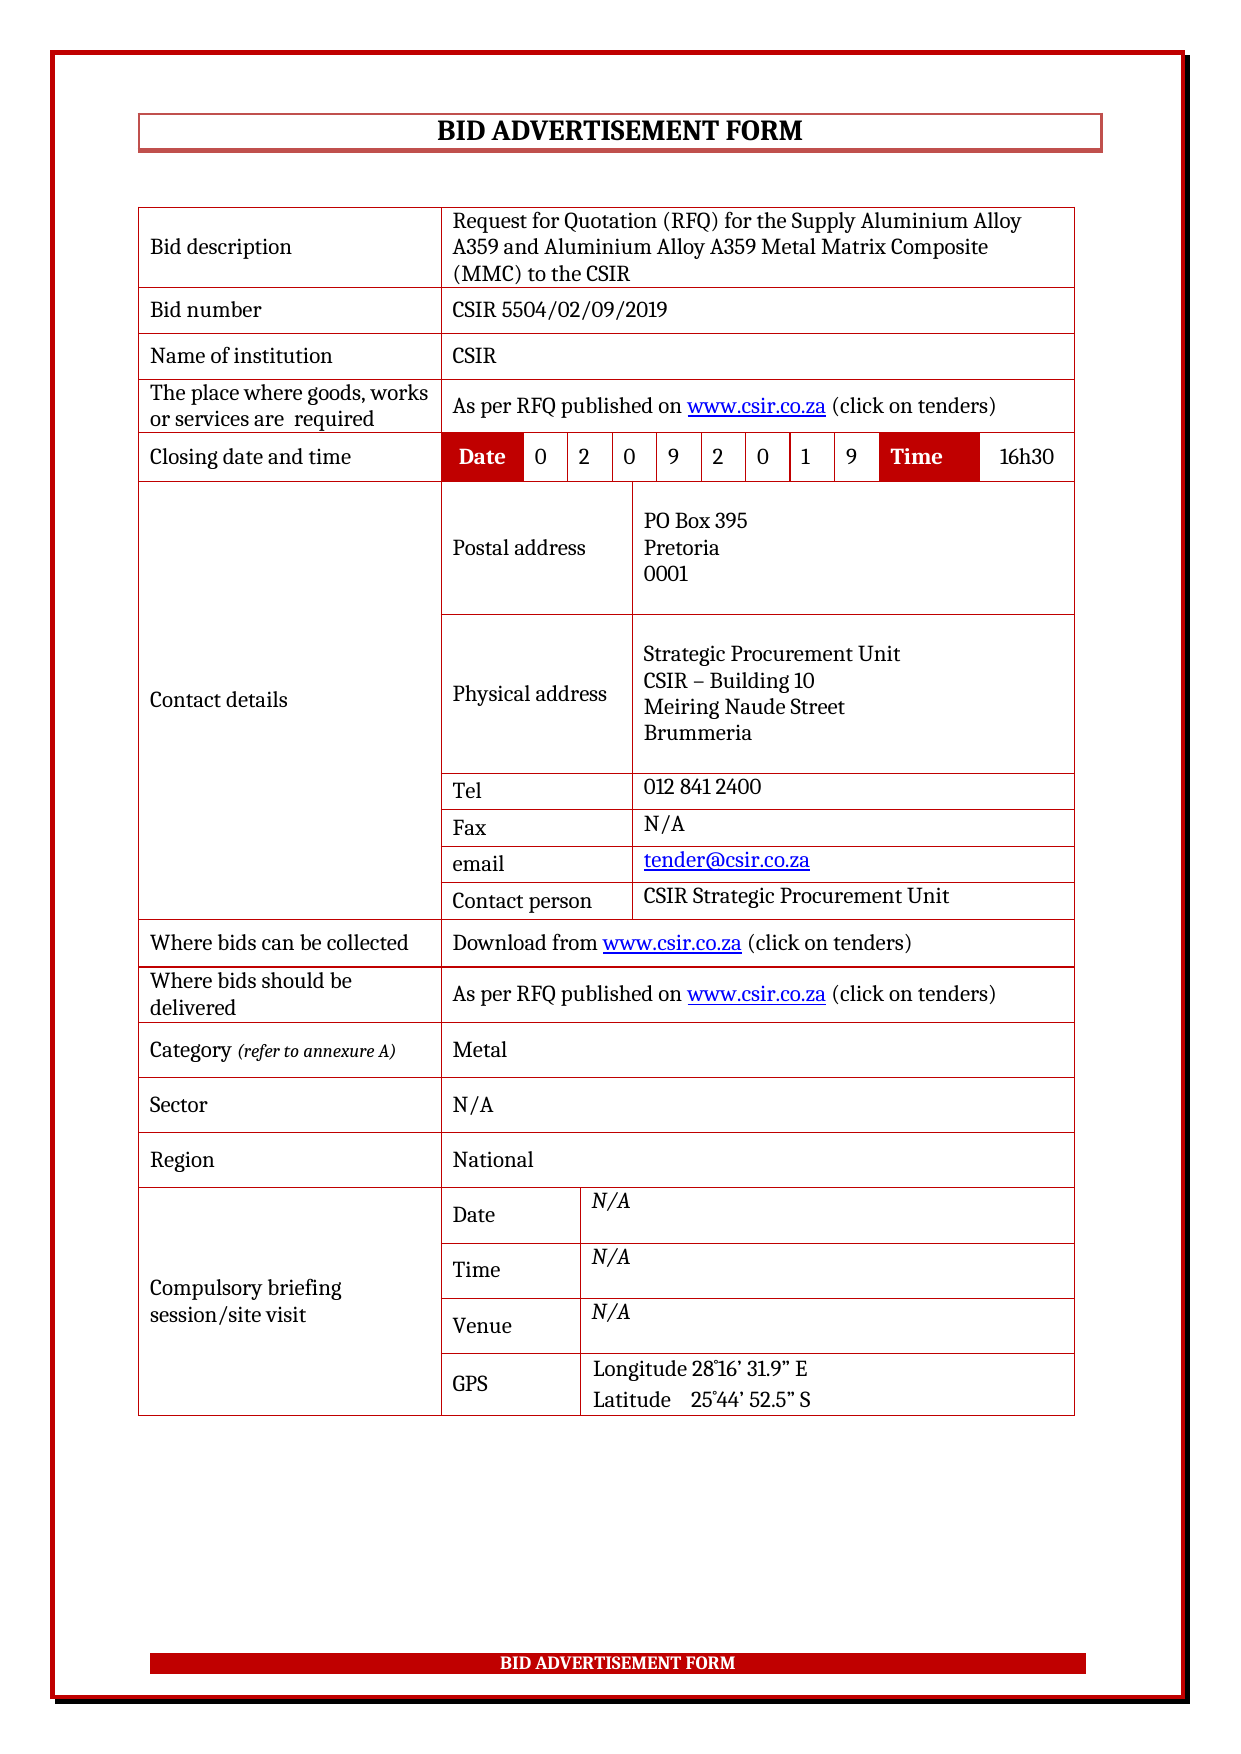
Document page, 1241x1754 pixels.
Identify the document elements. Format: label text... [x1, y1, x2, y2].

table_cell [581, 1354, 1074, 1415]
table_cell Time [880, 433, 979, 481]
table_cell Date [442, 433, 523, 481]
table_cell Physical address [442, 615, 632, 773]
table_cell N/A [581, 1299, 1074, 1353]
table_cell Region [139, 1133, 441, 1187]
table_cell Postal address [442, 482, 632, 614]
table_cell Sector [139, 1078, 441, 1132]
table_cell N/A [581, 1188, 1074, 1242]
table_cell The place where goods, works or services are required [139, 380, 441, 432]
table_cell GPS [442, 1354, 580, 1415]
table_cell Contact details [139, 482, 441, 919]
table_header Bid description [139, 208, 441, 287]
table_cell Compulsory briefing session/site visit [139, 1188, 441, 1415]
table_cell Bid number [139, 288, 441, 333]
table_cell Where bids can be collected [139, 920, 441, 966]
table_cell 9 [657, 433, 701, 481]
table_cell Download from www.csir.co.za (click on tenders) [442, 920, 1074, 966]
table_cell CSIR Strategic Procurement Unit [633, 883, 1074, 919]
table_cell Venue [442, 1299, 580, 1353]
table_cell PO Box 395 Pretoria 0001 [633, 482, 1074, 614]
table_cell National [442, 1133, 1074, 1187]
table_cell Metal [442, 1023, 1074, 1077]
table_cell 1 [791, 433, 834, 481]
table_cell N/A [442, 1078, 1074, 1132]
table_cell Category (refer to annexure A) [139, 1023, 441, 1077]
table_cell Fax [442, 810, 632, 846]
table_cell tender@csir.co.za [633, 847, 1074, 882]
table_cell email [442, 847, 632, 882]
table_cell 0 [746, 433, 789, 481]
table_cell 16h30 [980, 433, 1074, 481]
table_cell 0 [613, 433, 656, 481]
table_cell CSIR [442, 334, 1074, 378]
table_cell 0 [524, 433, 567, 481]
table_header BID ADVERTISEMENT FORM [140, 115, 1100, 148]
table_cell Tel [442, 774, 632, 809]
table_cell 2 [568, 433, 612, 481]
table_cell N/A [633, 810, 1074, 846]
table_cell Where bids should be delivered [139, 968, 441, 1022]
table_cell Date [442, 1188, 580, 1242]
table_cell 2 [702, 433, 745, 481]
table_cell Time [442, 1244, 580, 1298]
table_cell Closing date and time [139, 433, 441, 481]
table_cell As per RFQ published on www.csir.co.za (click on tenders) [442, 968, 1074, 1022]
table_cell Contact person [442, 883, 632, 919]
table_cell As per RFQ published on www.csir.co.za (click on tenders) [442, 380, 1074, 432]
table_cell N/A [581, 1244, 1074, 1298]
table_cell 9 [835, 433, 879, 481]
table_cell Name of institution [139, 334, 441, 378]
table_cell Strategic Procurement Unit CSIR – Building 10 Meiring Naude Street Brummeria [633, 615, 1074, 773]
table_cell CSIR 5504/02/09/2019 [442, 288, 1074, 333]
table_cell 012 841 2400 [633, 774, 1074, 809]
table_header Request for Quotation (RFQ) for the Supply Aluminium Alloy A359 and Aluminium Alloy A359 Metal Matrix Composite (MMC) to the CSIR [442, 208, 1074, 287]
